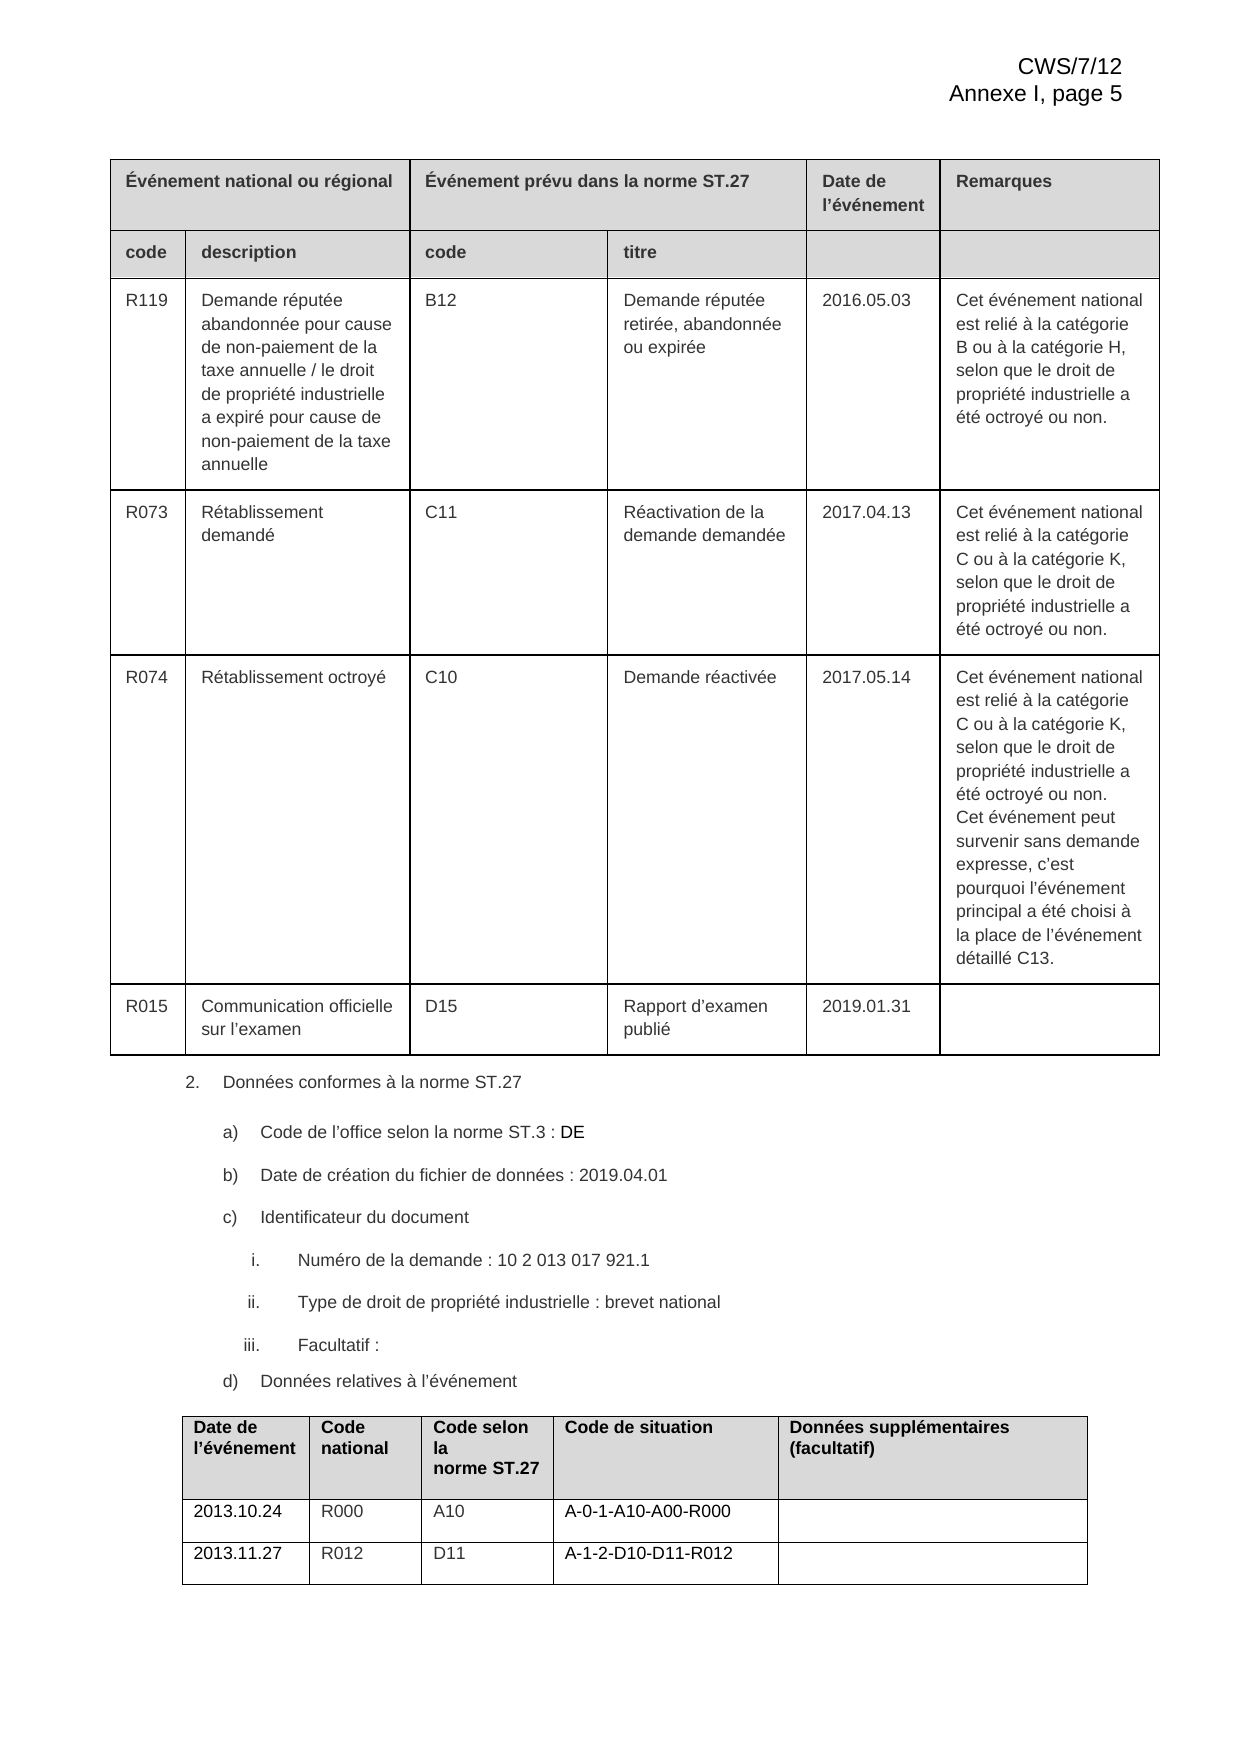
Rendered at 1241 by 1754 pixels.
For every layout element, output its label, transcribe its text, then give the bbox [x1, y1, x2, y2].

table_cell [941, 231, 1159, 277]
table_header Code selon la norme ST.27 [422, 1417, 553, 1499]
table_cell A-0-1-A10-A00-R000 [554, 1500, 778, 1542]
table_cell Rapport d’examen publié [608, 985, 806, 1054]
table_cell B12 [411, 279, 607, 489]
table_header Remarques [941, 160, 1159, 230]
table_cell titre [608, 231, 806, 277]
table_cell R012 [310, 1543, 421, 1584]
list Date de création du fichier de données : 2019.04.01 [223, 1143, 1122, 1185]
table_cell Rétablissement octroyé [186, 656, 409, 983]
table_cell Cet événement national est relié à la catégorie B ou à la catégorie H, selon que le droit de propriété industrielle a été octroyé ou non. [941, 279, 1159, 489]
table_cell [807, 231, 939, 277]
table_header Événement national ou régional [111, 160, 409, 230]
list Facultatif : [260, 1313, 1122, 1355]
table_header Données supplémentaires (facultatif) [779, 1417, 1087, 1499]
table_cell 2017.05.14 [807, 656, 939, 983]
table_cell 2016.05.03 [807, 279, 939, 489]
table_cell C11 [411, 491, 607, 654]
table_header Code national [310, 1417, 421, 1499]
table_cell D11 [422, 1543, 553, 1584]
table_cell [941, 985, 1159, 1054]
table_cell [779, 1500, 1087, 1542]
list Données relatives à l’événement [223, 1371, 1122, 1391]
table_cell Communication officielle sur l’examen [186, 985, 409, 1054]
table_cell R074 [111, 656, 185, 983]
table_cell A10 [422, 1500, 553, 1542]
table_cell [779, 1543, 1087, 1584]
table_cell R015 [111, 985, 185, 1054]
table_cell Cet événement national est relié à la catégorie C ou à la catégorie K, selon que le droit de propriété industrielle a été octroyé ou non. Cet événement peut survenir sans demande expresse, c’est pourquoi l’événement principal a été choisi à la place de l’événement détaillé C13. [941, 656, 1159, 983]
table_cell Cet événement national est relié à la catégorie C ou à la catégorie K, selon que le droit de propriété industrielle a été octroyé ou non. [941, 491, 1159, 654]
table_header Date de l’événement [807, 160, 939, 230]
table_cell Demande réputée retirée, abandonnée ou expirée [608, 279, 806, 489]
table_cell 2019.01.31 [807, 985, 939, 1054]
table_cell R073 [111, 491, 185, 654]
list Numéro de la demande : 10 2 013 017 921.1 [260, 1228, 1122, 1270]
table_cell code [411, 231, 607, 277]
table_cell R000 [310, 1500, 421, 1542]
list Données conformes à la norme ST.27 [185, 1071, 1122, 1092]
table_cell C10 [411, 656, 607, 983]
table_cell Rétablissement demandé [186, 491, 409, 654]
table_cell description [186, 231, 409, 277]
table_cell Demande réactivée [608, 656, 806, 983]
table_cell 2017.04.13 [807, 491, 939, 654]
table_cell Demande réputée abandonnée pour cause de non-paiement de la taxe annuelle / le droit de propriété industrielle a expiré pour cause de non-paiement de la taxe annuelle [186, 279, 409, 489]
table_cell 2013.10.24 [183, 1500, 309, 1542]
table_header Date de l’événement [183, 1417, 309, 1499]
table_cell A-1-2-D10-D11-R012 [554, 1543, 778, 1584]
table_cell 2013.11.27 [183, 1543, 309, 1584]
list Code de l’office selon la norme ST.3 : DE [223, 1118, 1122, 1143]
table_cell R119 [111, 279, 185, 489]
table_cell code [111, 231, 185, 277]
table_header Code de situation [554, 1417, 778, 1499]
table_cell D15 [411, 985, 607, 1054]
list Type de droit de propriété industrielle : brevet national [260, 1270, 1122, 1313]
table_cell Réactivation de la demande demandée [608, 491, 806, 654]
list Identificateur du document [223, 1185, 1122, 1228]
table_header Événement prévu dans la norme ST.27 [411, 160, 806, 230]
